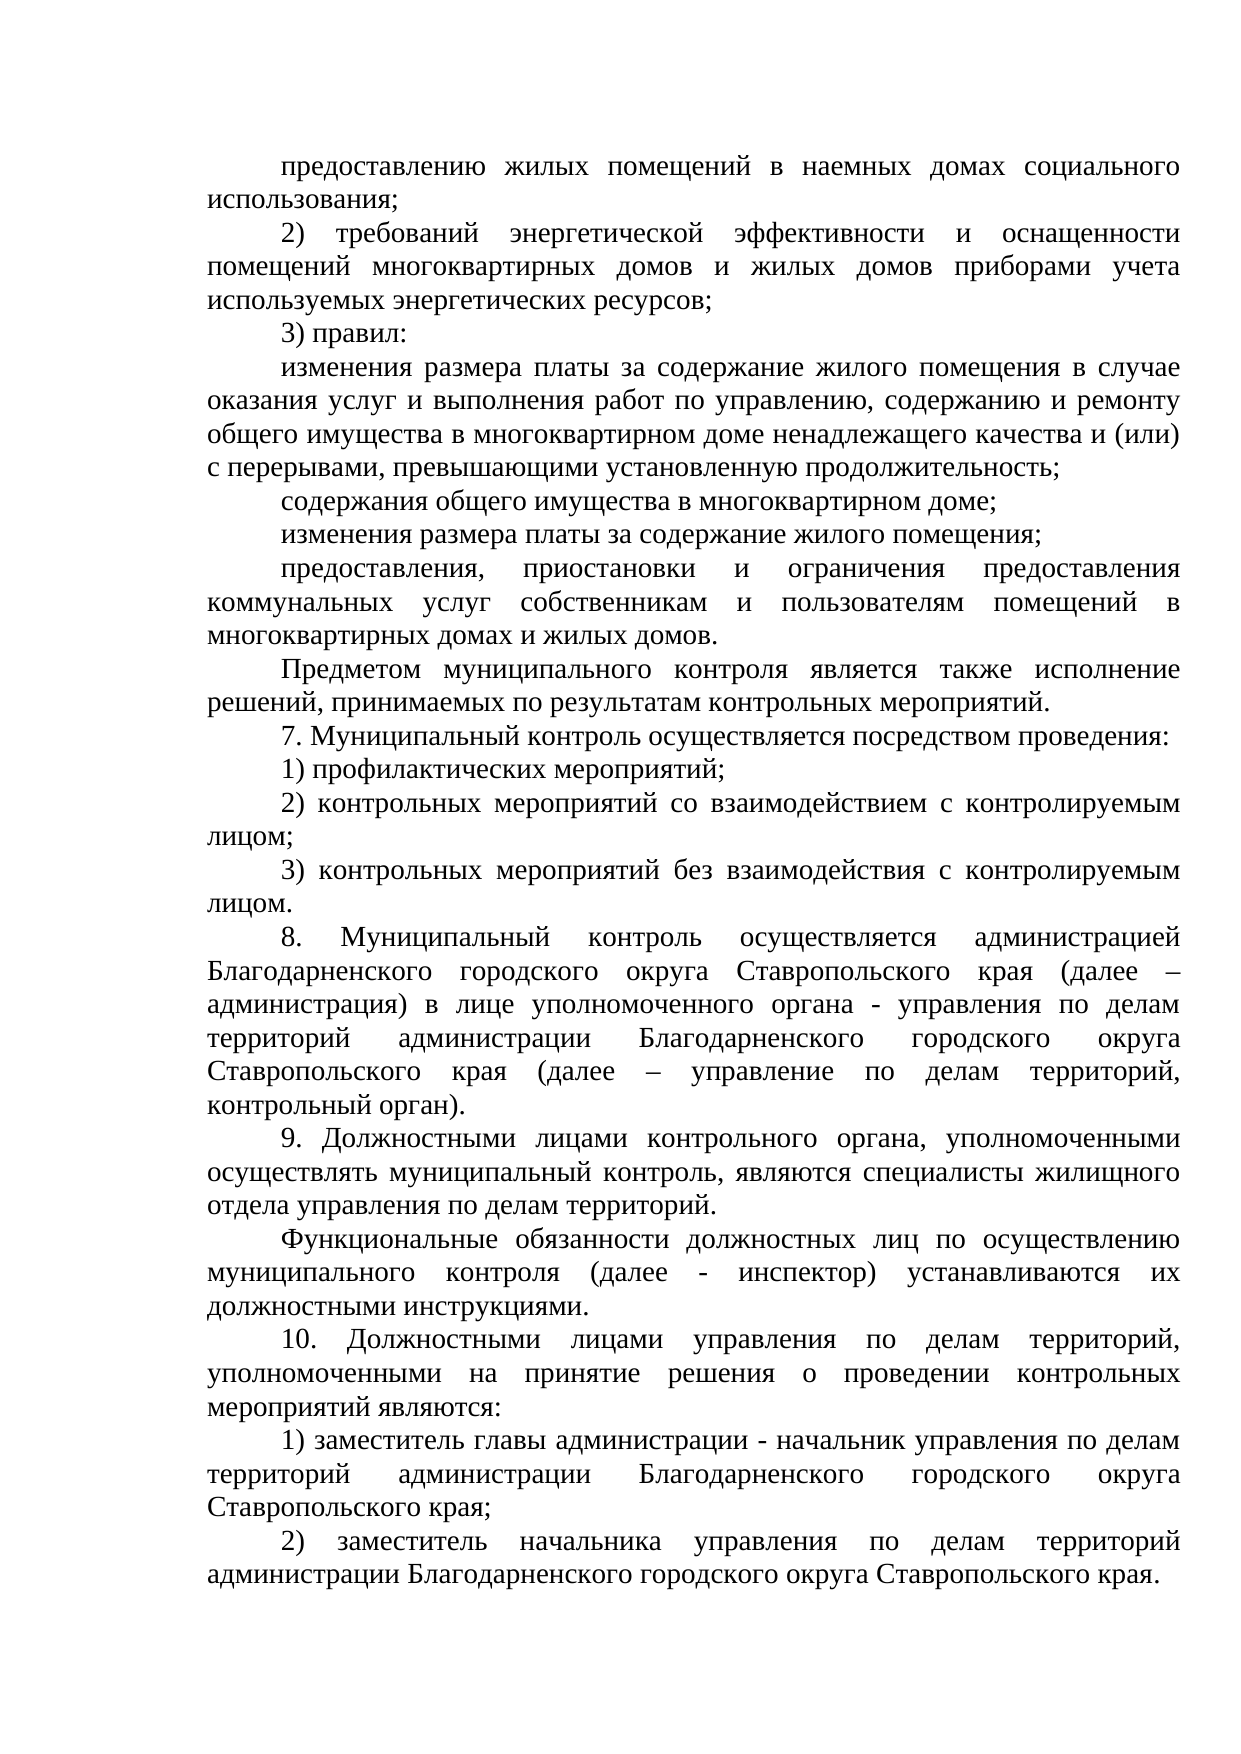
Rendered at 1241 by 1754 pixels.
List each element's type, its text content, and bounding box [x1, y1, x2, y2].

text 1) профилактических мероприятий; [207, 751, 1181, 785]
text изменения размера платы за содержание жилого помещения в случае оказания услуг и выполнения работ по управлению, содержанию и ремонту общего имущества в многоквартирном доме ненадлежащего качества и (или) с перерывами, превышающими установленную продолжительность; [207, 349, 1181, 483]
text 2) требований энергетической эффективности и оснащенности помещений многоквартирных домов и жилых домов приборами учета используемых энергетических ресурсов; [207, 215, 1181, 315]
text 9. Должностными лицами контрольного органа, уполномоченными осуществлять муниципальный контроль, являются специалисты жилищного отдела управления по делам территорий. [207, 1120, 1181, 1221]
text предоставлению жилых помещений в наемных домах социального использования; [207, 148, 1181, 215]
text Функциональные обязанности должностных лиц по осуществлению муниципального контроля (далее - инспектор) устанавливаются их должностными инструкциями. [207, 1221, 1181, 1322]
text 7. Муниципальный контроль осуществляется посредством проведения: [207, 718, 1181, 751]
text 2) контрольных мероприятий со взаимодействием с контролируемым лицом; [207, 785, 1181, 852]
text 1) заместитель главы администрации - начальник управления по делам территорий администрации Благодарненского городского округа Ставропольского края; [207, 1422, 1181, 1523]
text изменения размера платы за содержание жилого помещения; [207, 517, 1181, 550]
text 10. Должностными лицами управления по делам территорий, уполномоченными на принятие решения о проведении контрольных мероприятий являются: [207, 1322, 1181, 1422]
text содержания общего имущества в многоквартирном доме; [207, 483, 1181, 517]
text 3) контрольных мероприятий без взаимодействия с контролируемым лицом. [207, 852, 1181, 919]
text предоставления, приостановки и ограничения предоставления коммунальных услуг собственникам и пользователям помещений в многоквартирных домах и жилых домов. [207, 550, 1181, 651]
text 2) заместитель начальника управления по делам территорий администрации Благодарненского городского округа Ставропольского края. [207, 1523, 1181, 1590]
text 8. Муниципальный контроль осуществляется администрацией Благодарненского городского округа Ставропольского края (далее – администрация) в лице уполномоченного органа - управления по делам территорий администрации Благодарненского городского округа Ставропольского края (далее – управление по делам территорий, контрольный орган). [207, 919, 1181, 1120]
text 3) правил: [207, 315, 1181, 349]
text Предметом муниципального контроля является также исполнение решений, принимаемых по результатам контрольных мероприятий. [207, 651, 1181, 718]
